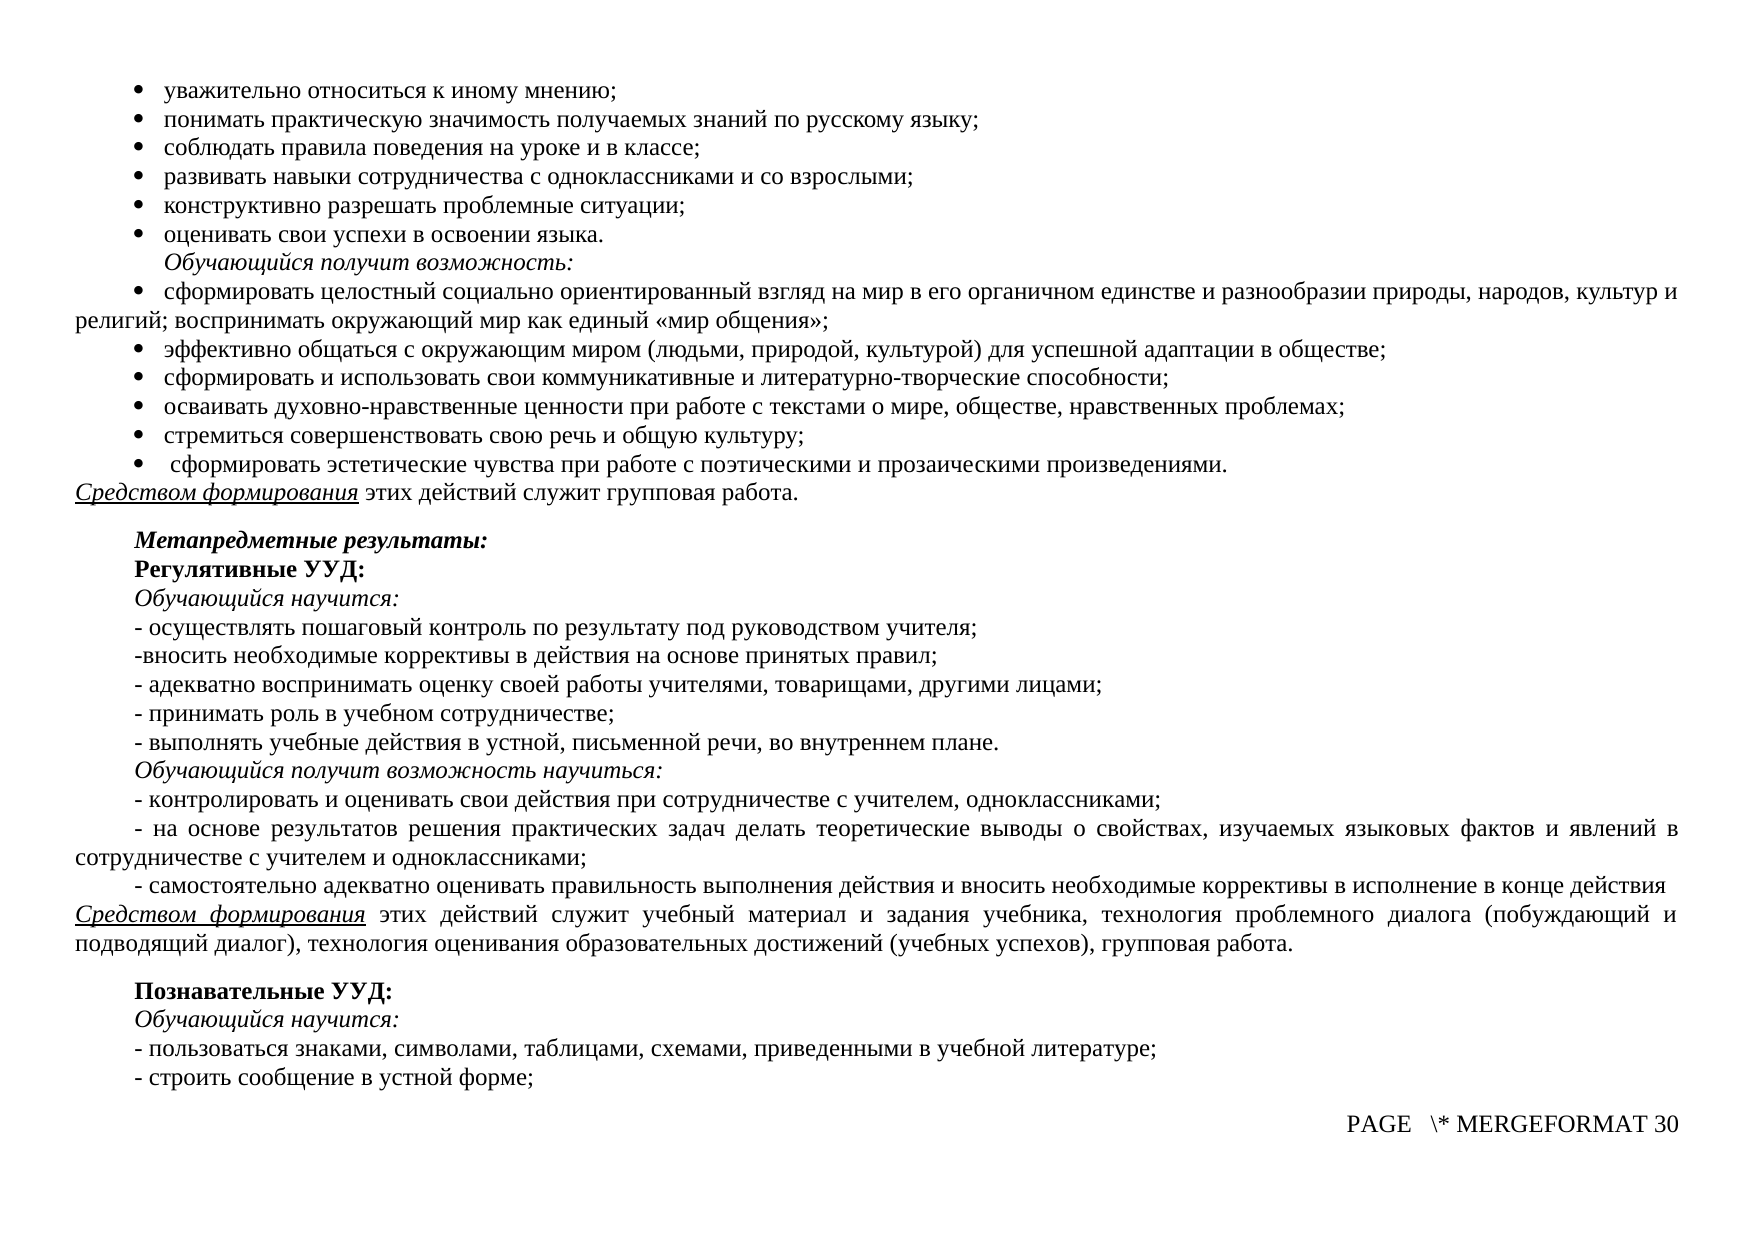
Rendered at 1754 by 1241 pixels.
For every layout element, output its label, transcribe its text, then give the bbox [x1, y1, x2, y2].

list сформировать и использовать свои коммуникативные и литературно-творческие способности; [75, 362, 1679, 391]
text Средством формирования этих действий служит групповая работа. [75, 477, 1679, 506]
text -вносить необходимые коррективы в действия на основе принятых правил; [75, 640, 1679, 669]
list оценивать свои успехи в освоении языка. [75, 219, 1679, 247]
text - адекватно воспринимать оценку своей работы учителями, товарищами, другими лицами; [75, 669, 1679, 698]
list конструктивно разрешать проблемные ситуации; [75, 190, 1679, 219]
text Обучающийся получит возможность научиться: [75, 755, 1679, 784]
list сформировать эстетические чувства при работе с поэтическими и прозаическими произведениями. [75, 449, 1679, 477]
list осваивать духовно-нравственные ценности при работе с текстами о мире, обществе, нравственных проблемах; [75, 391, 1679, 420]
text Обучающийся научится: [75, 583, 1679, 612]
text Регулятивные УУД: [75, 554, 1679, 583]
text - выполнять учебные действия в устной, письменной речи, во внутреннем плане. [75, 727, 1679, 755]
text - на основе результатов решения практических задач делать теоретические выводы о свойствах, изучаемых языковых фактов и явлений в сотрудничестве с учителем и одноклассниками; [75, 813, 1679, 870]
list эффективно общаться с окружающим миром (людьми, природой, культурой) для успешной адаптации в обществе; [75, 334, 1679, 362]
text - строить сообщение в устной форме; [75, 1062, 1679, 1091]
list сформировать целостный социально ориентированный взгляд на мир в его органичном единстве и разнообразии природы, народов, культур и религий; воспринимать окружающий мир как единый «мир общения»; [75, 276, 1679, 334]
list понимать практическую значимость получаемых знаний по русскому языку; [75, 104, 1679, 132]
text Средством формирования этих действий служит учебный материал и задания учебника, технология проблемного диалога (побуждающий и подводящий диалог), технология оценивания образовательных достижений (учебных успехов), групповая работа. [75, 899, 1679, 957]
text - осуществлять пошаговый контроль по результату под руководством учителя; [75, 612, 1679, 640]
text Обучающийся получит возможность: [75, 247, 1679, 276]
list развивать навыки сотрудничества с одноклассниками и со взрослыми; [75, 161, 1679, 190]
text - самостоятельно адекватно оценивать правильность выполнения действия и вносить необходимые коррективы в исполнение в конце действия [75, 870, 1679, 899]
text - контролировать и оценивать свои действия при сотрудничестве с учителем, одноклассниками; [75, 784, 1679, 813]
list уважительно относиться к иному мнению; [75, 75, 1679, 104]
text Обучающийся научится: [75, 1004, 1679, 1033]
text - пользоваться знаками, символами, таблицами, схемами, приведенными в учебной литературе; [75, 1033, 1679, 1062]
text Познавательные УУД: [75, 976, 1679, 1004]
list соблюдать правила поведения на уроке и в классе; [75, 132, 1679, 161]
text - принимать роль в учебном сотрудничестве; [75, 698, 1679, 727]
list стремиться совершенствовать свою речь и общую культуру; [75, 420, 1679, 449]
text Метапредметные результаты: [75, 525, 1679, 554]
